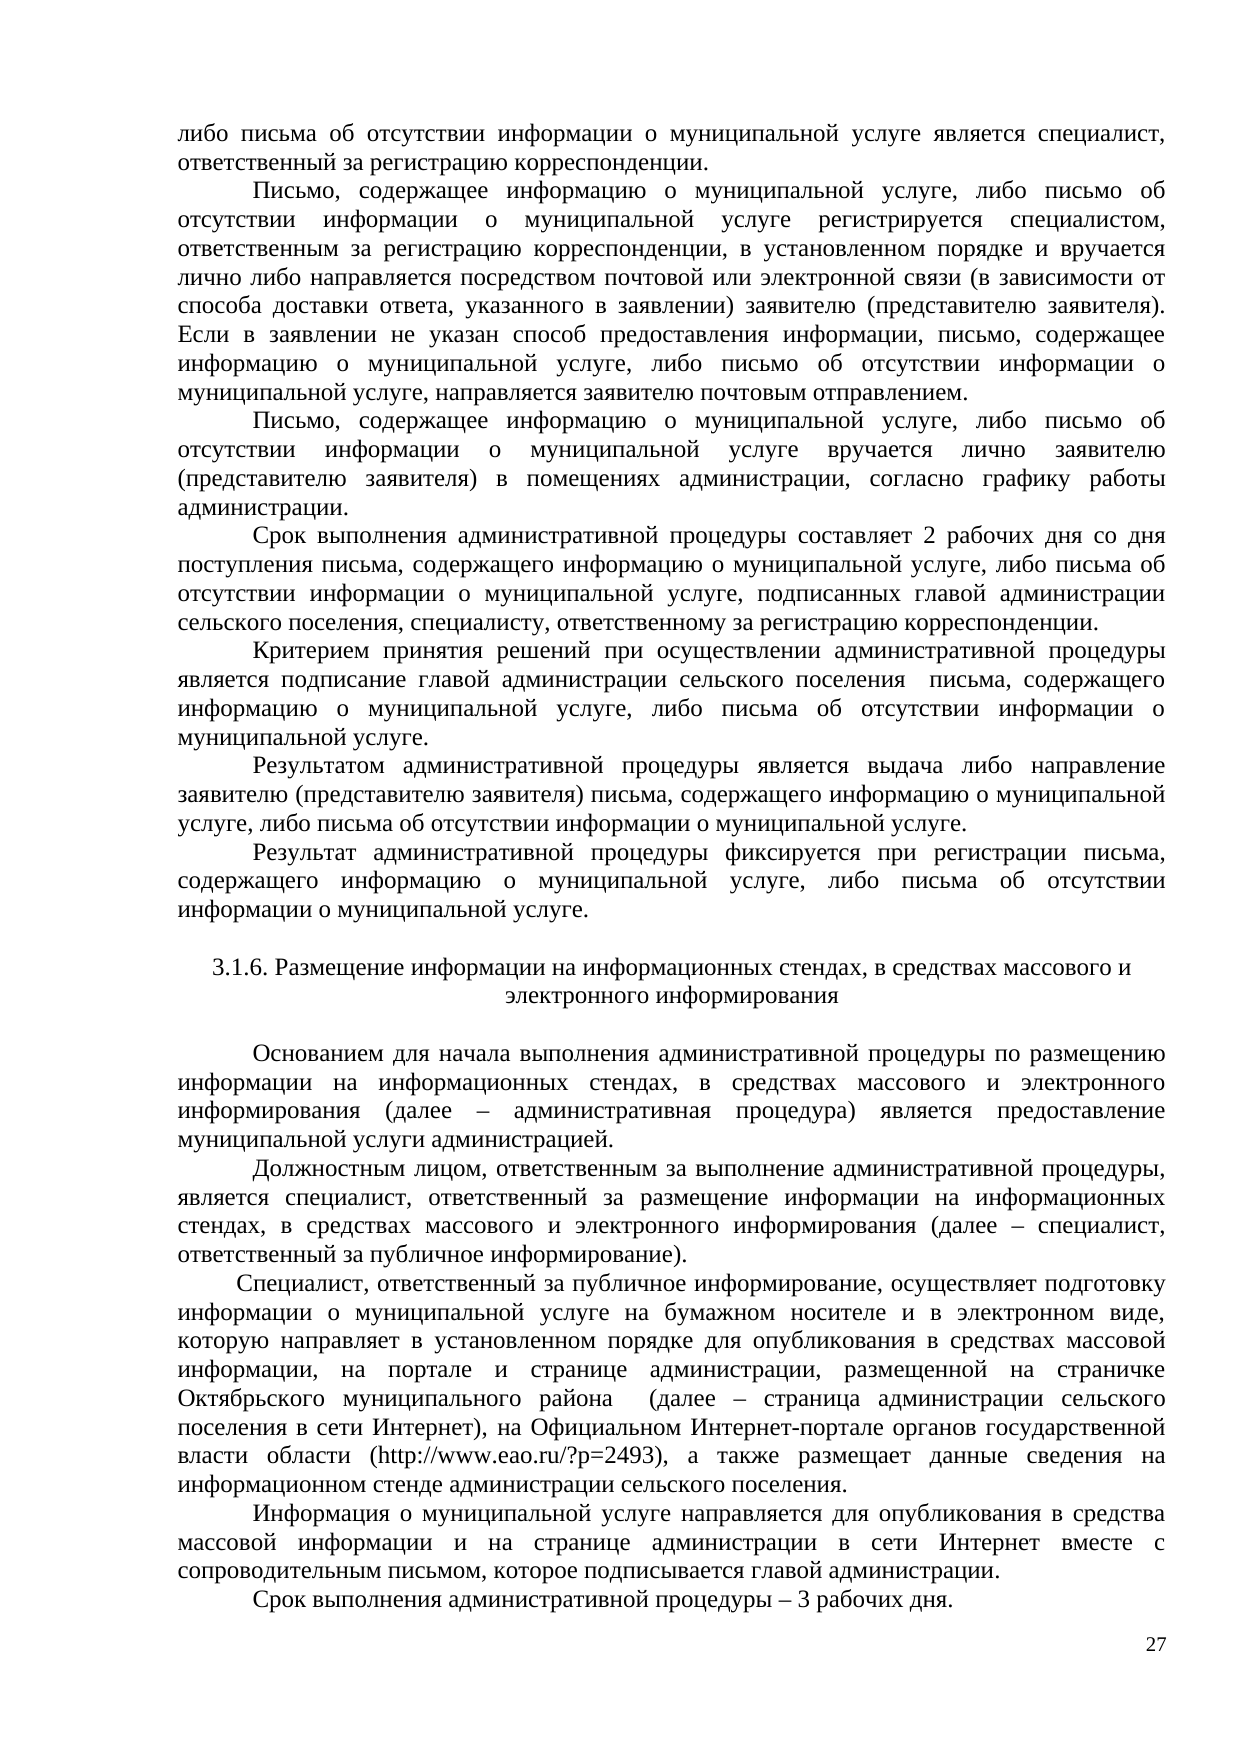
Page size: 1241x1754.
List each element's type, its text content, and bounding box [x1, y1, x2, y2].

text Письмо, содержащее информацию о муниципальной услуге, либо письмо об отсутствии информации о муниципальной услуге вручается лично заявителю (представителю заявителя) в помещениях администрации, согласно графику работы администрации. [177, 406, 1166, 521]
text Результатом административной процедуры является выдача либо направление заявителю (представителю заявителя) письма, содержащего информацию о муниципальной услуге, либо письма об отсутствии информации о муниципальной услуге. [177, 751, 1166, 837]
text Письмо, содержащее информацию о муниципальной услуге, либо письмо об отсутствии информации о муниципальной услуге регистрируется специалистом, ответственным за регистрацию корреспонденции, в установленном порядке и вручается лично либо направляется посредством почтовой или электронной связи (в зависимости от способа доставки ответа, указанного в заявлении) заявителю (представителю заявителя). Если в заявлении не указан способ предоставления информации, письмо, содержащее информацию о муниципальной услуге, либо письмо об отсутствии информации о муниципальной услуге, направляется заявителю почтовым отправлением. [177, 176, 1166, 406]
text 3.1.6. Размещение информации на информационных стендах, в средствах массового и электронного информирования [177, 952, 1166, 1009]
text Критерием принятия решений при осуществлении административной процедуры является подписание главой администрации сельского поселения письма, содержащего информацию о муниципальной услуге, либо письма об отсутствии информации о муниципальной услуге. [177, 636, 1166, 751]
text Срок выполнения административной процедуры – 3 рабочих дня. [177, 1584, 1166, 1613]
text Результат административной процедуры фиксируется при регистрации письма, содержащего информацию о муниципальной услуге, либо письма об отсутствии информации о муниципальной услуге. [177, 837, 1166, 923]
text Специалист, ответственный за публичное информирование, осуществляет подготовку информации о муниципальной услуге на бумажном носителе и в электронном виде, которую направляет в установленном порядке для опубликования в средствах массовой информации, на портале и странице администрации, размещенной на страничке Октябрьского муниципального района (далее – страница администрации сельского поселения в сети Интернет), на Официальном Интернет-портале органов государственной власти области (http://www.eao.ru/?p=2493), а также размещает данные сведения на информационном стенде администрации сельского поселения. [177, 1268, 1166, 1498]
text Основанием для начала выполнения административной процедуры по размещению информации на информационных стендах, в средствах массового и электронного информирования (далее – административная процедура) является предоставление муниципальной услуги администрацией. [177, 1038, 1166, 1153]
text Должностным лицом, ответственным за выполнение административной процедуры, является специалист, ответственный за размещение информации на информационных стендах, в средствах массового и электронного информирования (далее – специалист, ответственный за публичное информирование). [177, 1153, 1166, 1268]
text Срок выполнения административной процедуры составляет 2 рабочих дня со дня поступления письма, содержащего информацию о муниципальной услуге, либо письма об отсутствии информации о муниципальной услуге, подписанных главой администрации сельского поселения, специалисту, ответственному за регистрацию корреспонденции. [177, 521, 1166, 636]
text Информация о муниципальной услуге направляется для опубликования в средства массовой информации и на странице администрации в сети Интернет вместе с сопроводительным письмом, которое подписывается главой администрации. [177, 1498, 1166, 1584]
